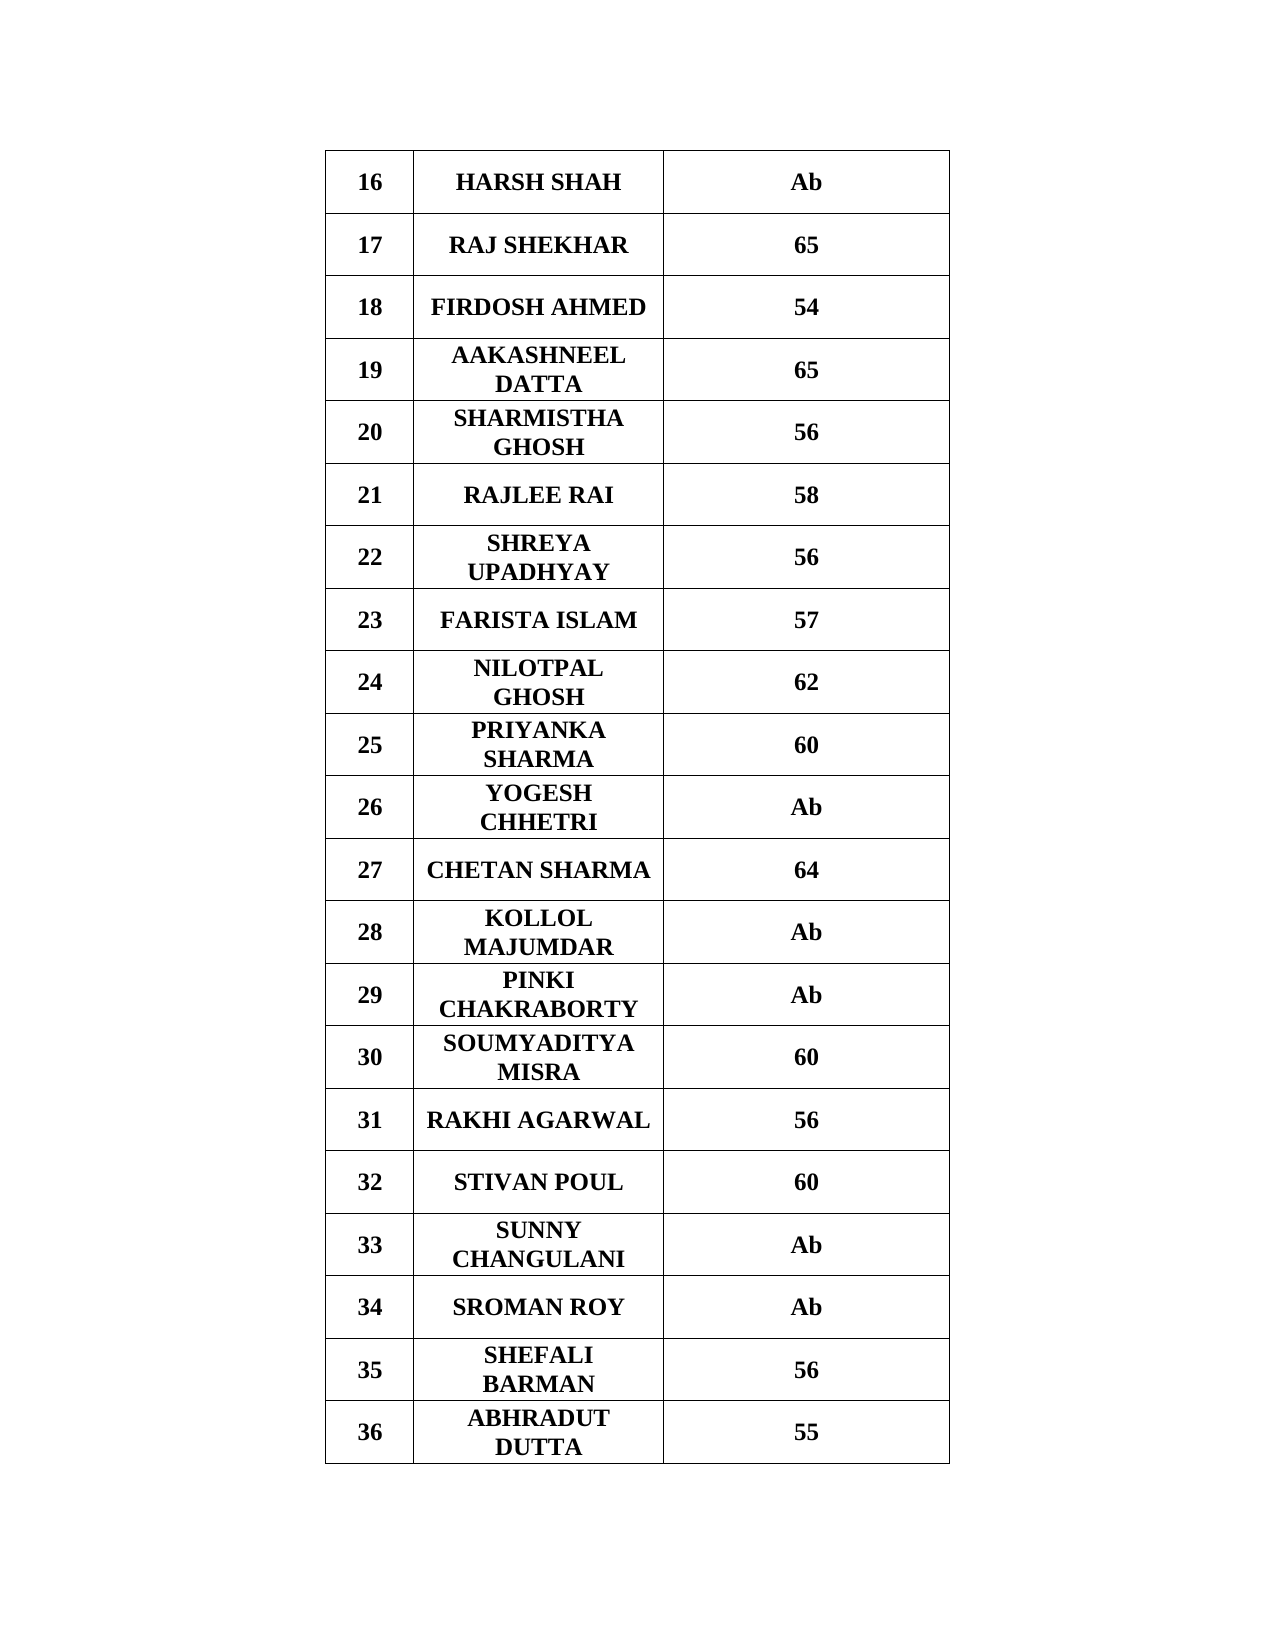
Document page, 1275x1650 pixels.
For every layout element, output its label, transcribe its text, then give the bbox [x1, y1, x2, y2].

table_cell 19 [326, 339, 413, 400]
table_cell FARISTA ISLAM [414, 589, 663, 650]
table_cell 57 [664, 589, 949, 650]
table_cell Ab [664, 1276, 949, 1337]
table_cell SHARMISTHA GHOSH [414, 401, 663, 462]
table_cell 36 [326, 1401, 413, 1462]
table_cell YOGESH CHHETRI [414, 776, 663, 837]
table_cell KOLLOL MAJUMDAR [414, 901, 663, 962]
table_cell SHEFALI BARMAN [414, 1339, 663, 1400]
table_cell Ab [664, 151, 949, 212]
table_cell 65 [664, 339, 949, 400]
table_cell SOUMYADITYA MISRA [414, 1026, 663, 1087]
table_cell 24 [326, 651, 413, 712]
table_cell 17 [326, 214, 413, 275]
table_cell Ab [664, 964, 949, 1025]
table_cell NILOTPAL GHOSH [414, 651, 663, 712]
table_cell 31 [326, 1089, 413, 1150]
table_cell 20 [326, 401, 413, 462]
table_cell SUNNY CHANGULANI [414, 1214, 663, 1275]
table_cell 22 [326, 526, 413, 587]
table_cell PINKI CHAKRABORTY [414, 964, 663, 1025]
table_cell 65 [664, 214, 949, 275]
table_cell 34 [326, 1276, 413, 1337]
table_cell 28 [326, 901, 413, 962]
table_cell Ab [664, 901, 949, 962]
table_cell 35 [326, 1339, 413, 1400]
table_cell STIVAN POUL [414, 1151, 663, 1212]
table_cell 64 [664, 839, 949, 900]
table_cell 16 [326, 151, 413, 212]
table_cell 33 [326, 1214, 413, 1275]
table_cell Ab [664, 1214, 949, 1275]
table_cell FIRDOSH AHMED [414, 276, 663, 337]
table_cell 58 [664, 464, 949, 525]
table_cell HARSH SHAH [414, 151, 663, 212]
table_cell 26 [326, 776, 413, 837]
table_cell CHETAN SHARMA [414, 839, 663, 900]
table_cell SHREYA UPADHYAY [414, 526, 663, 587]
table_cell 23 [326, 589, 413, 650]
table_cell 56 [664, 1339, 949, 1400]
table_cell AAKASHNEEL DATTA [414, 339, 663, 400]
table_cell 60 [664, 1151, 949, 1212]
table_cell 30 [326, 1026, 413, 1087]
table_cell 25 [326, 714, 413, 775]
table_cell 60 [664, 1026, 949, 1087]
table_cell 54 [664, 276, 949, 337]
table_cell PRIYANKA SHARMA [414, 714, 663, 775]
table_cell 56 [664, 401, 949, 462]
table_cell 60 [664, 714, 949, 775]
table_cell 18 [326, 276, 413, 337]
table_cell Ab [664, 776, 949, 837]
table_cell SROMAN ROY [414, 1276, 663, 1337]
table_cell 56 [664, 526, 949, 587]
table_cell 62 [664, 651, 949, 712]
table_cell 56 [664, 1089, 949, 1150]
table_cell RAKHI AGARWAL [414, 1089, 663, 1150]
table_cell 21 [326, 464, 413, 525]
table_cell 27 [326, 839, 413, 900]
table_cell ABHRADUT DUTTA [414, 1401, 663, 1462]
table_cell 29 [326, 964, 413, 1025]
table_cell 32 [326, 1151, 413, 1212]
table_cell RAJ SHEKHAR [414, 214, 663, 275]
table_cell 55 [664, 1401, 949, 1462]
table_cell RAJLEE RAI [414, 464, 663, 525]
